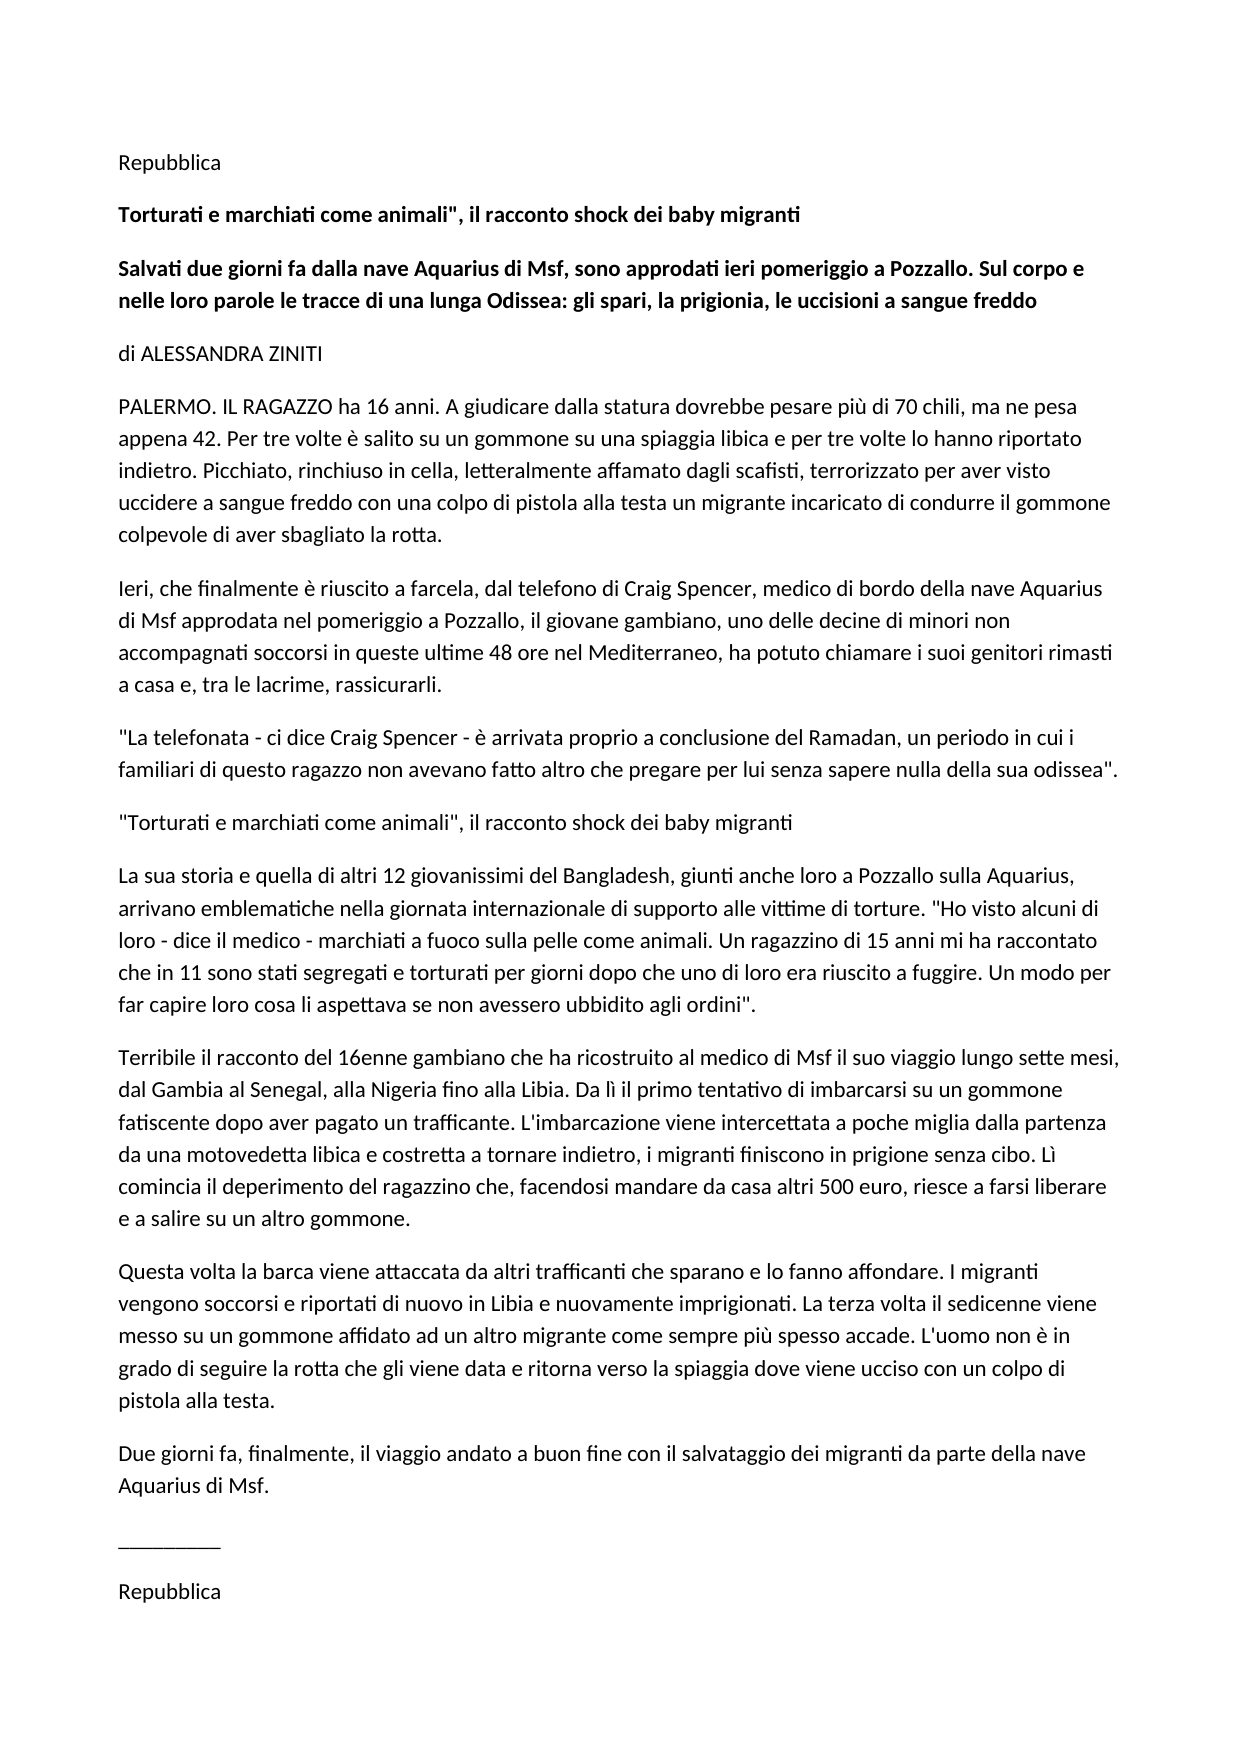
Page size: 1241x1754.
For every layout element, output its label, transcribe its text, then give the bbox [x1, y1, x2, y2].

text Repubblica [118, 1577, 1122, 1605]
text _________ [118, 1524, 1122, 1552]
text "Torturati e marchiati come animali", il racconto shock dei baby migranti [118, 808, 1122, 836]
text Terribile il racconto del 16enne gambiano che ha ricostruito al medico di Msf il suo viaggio lungo sette mesi, dal Gambia al Senegal, alla Nigeria fino alla Libia. Da lì il primo tentativo di imbarcarsi su un gommone fatiscente dopo aver pagato un trafficante. L'imbarcazione viene intercettata a poche miglia dalla partenza da una motovedetta libica e costretta a tornare indietro, i migranti finiscono in prigione senza cibo. Lì comincia il deperimento del ragazzino che, facendosi mandare da casa altri 500 euro, riesce a farsi liberare e a salire su un altro gommone. [118, 1043, 1122, 1232]
text La sua storia e quella di altri 12 giovanissimi del Bangladesh, giunti anche loro a Pozzallo sulla Aquarius, arrivano emblematiche nella giornata internazionale di supporto alle vittime di torture. "Ho visto alcuni di loro - dice il medico - marchiati a fuoco sulla pelle come animali. Un ragazzino di 15 anni mi ha raccontato che in 11 sono stati segregati e torturati per giorni dopo che uno di loro era riuscito a fuggire. Un modo per far capire loro cosa li aspettava se non avessero ubbidito agli ordini". [118, 861, 1122, 1018]
text PALERMO. IL RAGAZZO ha 16 anni. A giudicare dalla statura dovrebbe pesare più di 70 chili, ma ne pesa appena 42. Per tre volte è salito su un gommone su una spiaggia libica e per tre volte lo hanno riportato indietro. Picchiato, rinchiuso in cella, letteralmente affamato dagli scafisti, terrorizzato per aver visto uccidere a sangue freddo con una colpo di pistola alla testa un migrante incaricato di condurre il gommone colpevole di aver sbagliato la rotta. [118, 392, 1122, 549]
text Questa volta la barca viene attaccata da altri trafficanti che sparano e lo fanno affondare. I migranti vengono soccorsi e riportati di nuovo in Libia e nuovamente imprigionati. La terza volta il sedicenne viene messo su un gommone affidato ad un altro migrante come sempre più spesso accade. L'uomo non è in grado di seguire la rotta che gli viene data e ritorna verso la spiaggia dove viene ucciso con un colpo di pistola alla testa. [118, 1257, 1122, 1414]
text di ALESSANDRA ZINITI [118, 339, 1122, 367]
text Ieri, che finalmente è riuscito a farcela, dal telefono di Craig Spencer, medico di bordo della nave Aquarius di Msf approdata nel pomeriggio a Pozzallo, il giovane gambiano, uno delle decine di minori non accompagnati soccorsi in queste ultime 48 ore nel Mediterraneo, ha potuto chiamare i suoi genitori rimasti a casa e, tra le lacrime, rassicurarli. [118, 574, 1122, 698]
text Torturati e marchiati come animali", il racconto shock dei baby migranti [118, 201, 1122, 229]
text Salvati due giorni fa dalla nave Aquarius di Msf, sono approdati ieri pomeriggio a Pozzallo. Sul corpo e nelle loro parole le tracce di una lunga Odissea: gli spari, la prigionia, le uccisioni a sangue freddo [118, 254, 1122, 314]
text Repubblica [118, 148, 1122, 176]
text Due giorni fa, finalmente, il viaggio andato a buon fine con il salvataggio dei migranti da parte della nave Aquarius di Msf. [118, 1439, 1122, 1499]
text "La telefonata - ci dice Craig Spencer - è arrivata proprio a conclusione del Ramadan, un periodo in cui i familiari di questo ragazzo non avevano fatto altro che pregare per lui senza sapere nulla della sua odissea". [118, 723, 1122, 783]
